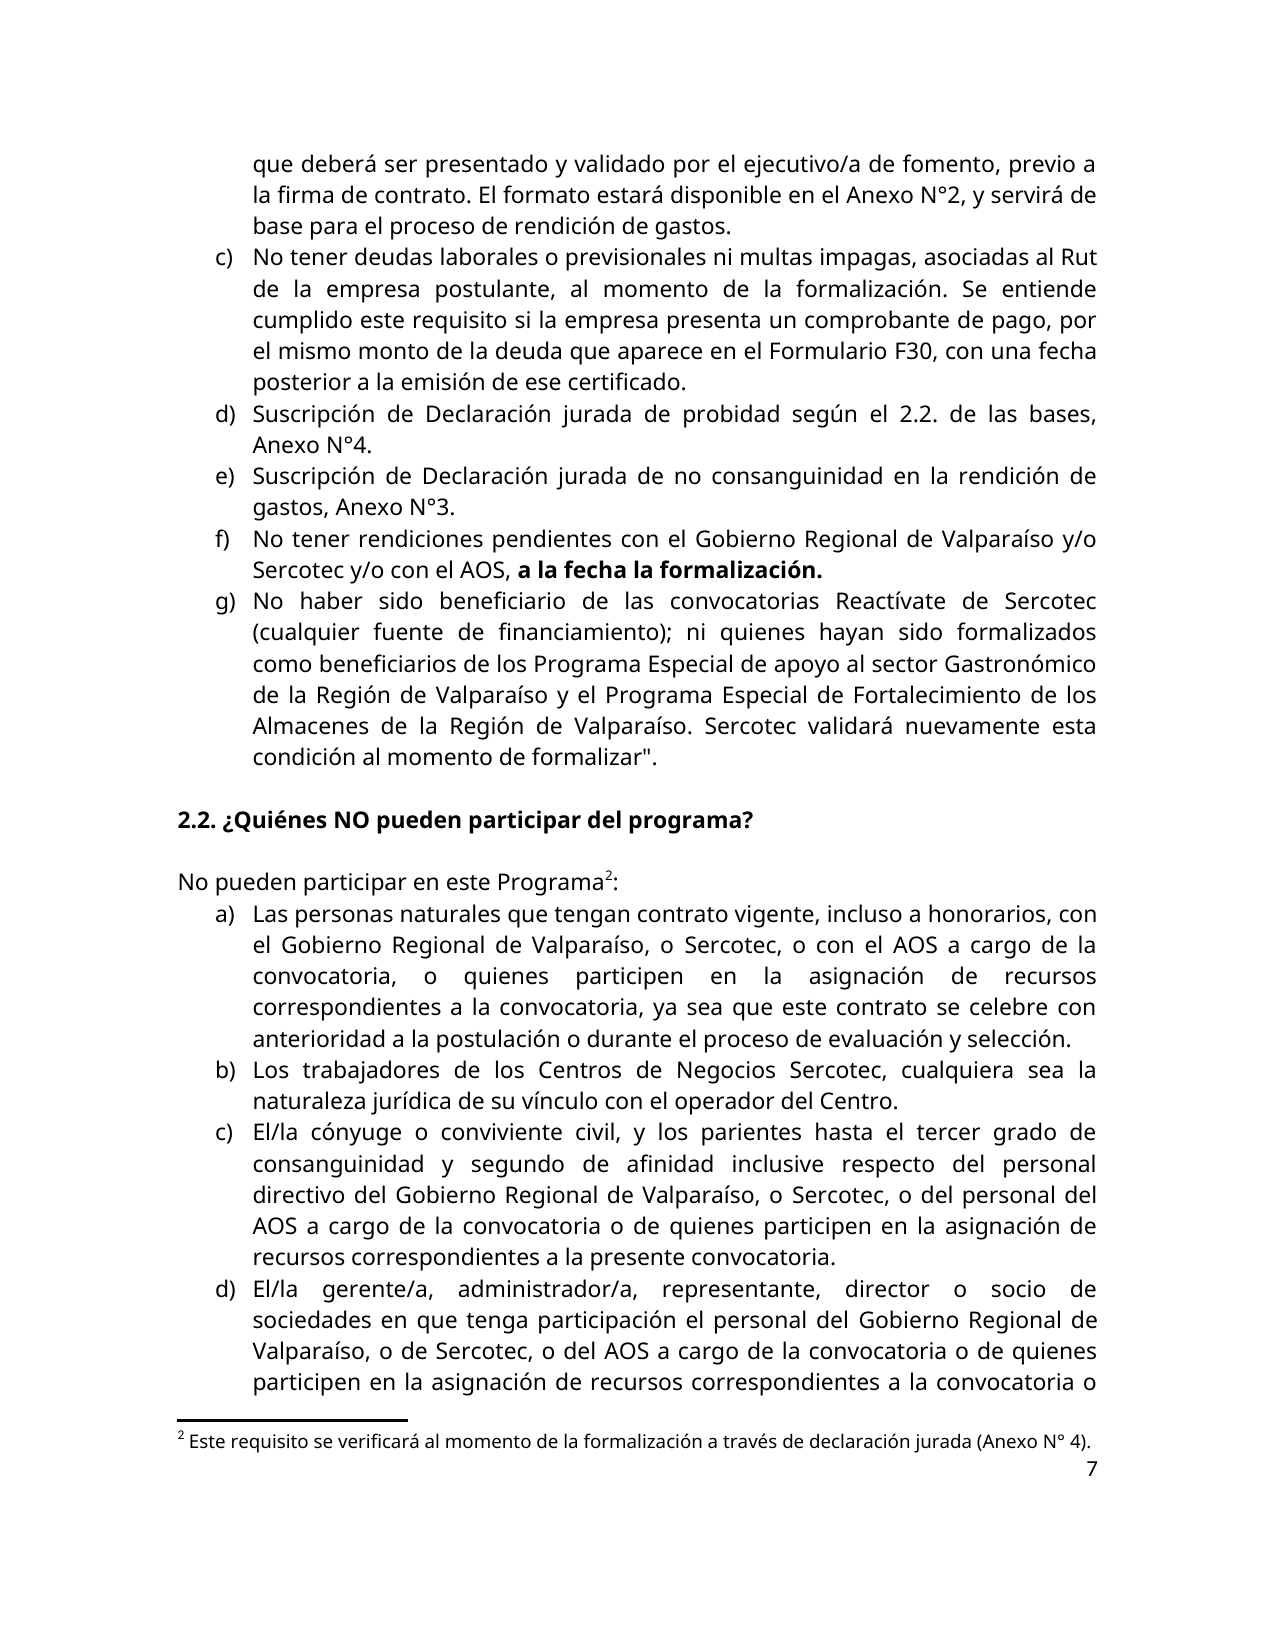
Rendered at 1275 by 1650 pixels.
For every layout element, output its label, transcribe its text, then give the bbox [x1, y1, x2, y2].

list No tener deudas laborales o previsionales ni multas impagas, asociadas al Rut de la empresa postulante, al momento de la formalización. Se entiende cumplido este requisito si la empresa presenta un comprobante de pago, por el mismo monto de la deuda que aparece en el Formulario F30, con una fecha posterior a la emisión de ese certificado. [215, 241, 1098, 398]
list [215, 1273, 1098, 1398]
list No tener rendiciones pendientes con el Gobierno Regional de Valparaíso y/o Sercotec y/o con el AOS, a la fecha la formalización. [215, 523, 1098, 585]
list Suscripción de Declaración jurada de no consanguinidad en la rendición de gastos, Anexo N°3. [215, 460, 1098, 523]
list No haber sido beneficiario de las convocatorias Reactívate de Sercotec (cualquier fuente de financiamiento); ni quienes hayan sido formalizados como beneficiarios de los Programa Especial de apoyo al sector Gastronómico de la Región de Valparaíso y el Programa Especial de Fortalecimiento de los Almacenes de la Región de Valparaíso. Sercotec validará nuevamente esta condición al momento de formalizar". [215, 585, 1098, 773]
list Las personas naturales que tengan contrato vigente, incluso a honorarios, con el Gobierno Regional de Valparaíso, o Sercotec, o con el AOS a cargo de la convocatoria, o quienes participen en la asignación de recursos correspondientes a la convocatoria, ya sea que este contrato se celebre con anterioridad a la postulación o durante el proceso de evaluación y selección. [215, 898, 1098, 1054]
text 2.2. ¿Quiénes NO pueden participar del programa? [177, 804, 1098, 835]
list Suscripción de Declaración jurada de probidad según el 2.2. de las bases, Anexo N°4. [215, 398, 1098, 460]
list Los trabajadores de los Centros de Negocios Sercotec, cualquiera sea la naturaleza jurídica de su vínculo con el operador del Centro. [215, 1054, 1098, 1116]
text No pueden participar en este Programa: [177, 866, 1098, 898]
list El/la cónyuge o conviviente civil, y los parientes hasta el tercer grado de consanguinidad y segundo de afinidad inclusive respecto del personal directivo del Gobierno Regional de Valparaíso, o Sercotec, o del personal del AOS a cargo de la convocatoria o de quienes participen en la asignación de recursos correspondientes a la presente convocatoria. [215, 1116, 1098, 1273]
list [215, 148, 1098, 241]
